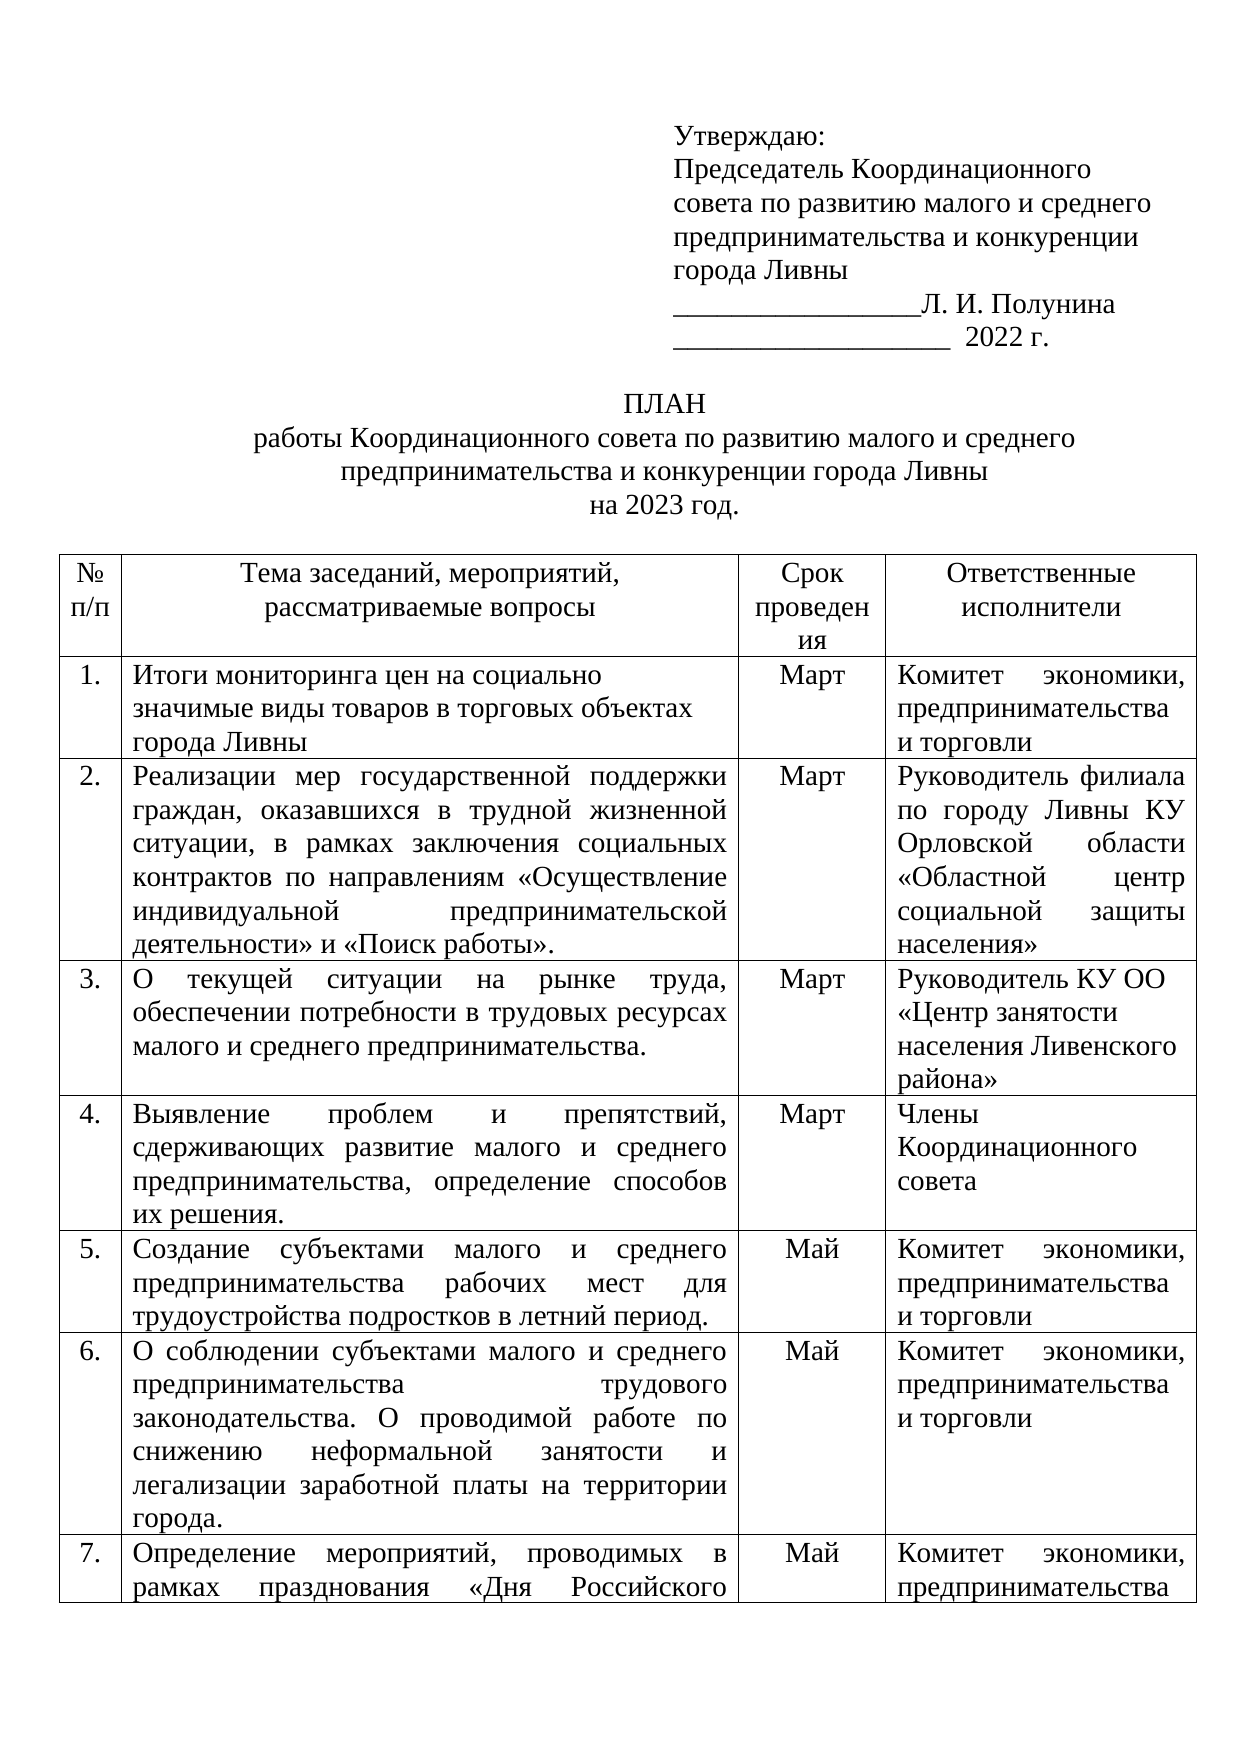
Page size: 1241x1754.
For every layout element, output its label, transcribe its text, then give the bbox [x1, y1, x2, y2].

text ___________________ 2022 г. [177, 319, 1152, 353]
table_header № п/п [60, 555, 121, 656]
table_cell Итоги мониторинга цен на социально значимые виды товаров в торговых объектах города Ливны [122, 657, 738, 757]
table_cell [122, 1535, 738, 1602]
text ПЛАН [177, 386, 1152, 420]
text предпринимательства и конкуренции [177, 219, 1152, 252]
table_cell 7. [60, 1535, 121, 1602]
table_cell Комитет экономики, предпринимательства и торговли [886, 1231, 1196, 1332]
table_cell 4. [60, 1096, 121, 1230]
table_cell Май [739, 1535, 885, 1602]
table_cell 2. [60, 759, 121, 960]
table_cell Май [739, 1231, 885, 1332]
table_cell О текущей ситуации на рынке труда, обеспечении потребности в трудовых ресурсах малого и среднего предпринимательства. [122, 961, 738, 1095]
table_cell О соблюдении субъектами малого и среднего предпринимательства трудового законодательства. О проводимой работе по снижению неформальной занятости и легализации заработной платы на территории города. [122, 1333, 738, 1534]
table_cell Март [739, 657, 885, 757]
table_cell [886, 1535, 1196, 1602]
table_cell Комитет экономики, предпринимательства и торговли [886, 657, 1196, 757]
table_cell Выявление проблем и препятствий, сдерживающих развитие малого и среднего предпринимательства, определение способов их решения. [122, 1096, 738, 1230]
text работы Координационного совета по развитию малого и среднего [177, 420, 1152, 453]
table_cell 5. [60, 1231, 121, 1332]
table_cell 1. [60, 657, 121, 757]
table_cell Создание субъектами малого и среднего предпринимательства рабочих мест для трудоустройства подростков в летний период. [122, 1231, 738, 1332]
text предпринимательства и конкуренции города Ливны [177, 453, 1152, 487]
table_cell Руководитель КУ ОО «Центр занятости населения Ливенского района» [886, 961, 1196, 1095]
table_header Тема заседаний, мероприятий, рассматриваемые вопросы [122, 555, 738, 656]
table_header Срок проведения [739, 555, 885, 656]
text _________________Л. И. Полунина [177, 286, 1152, 319]
table_cell Руководитель филиала по городу Ливны КУ Орловской области «Областной центр социальной защиты населения» [886, 759, 1196, 960]
table_cell 6. [60, 1333, 121, 1534]
table_cell Реализации мер государственной поддержки граждан, оказавшихся в трудной жизненной ситуации, в рамках заключения социальных контрактов по направлениям «Осуществление индивидуальной предпринимательской деятельности» и «Поиск работы». [122, 759, 738, 960]
table_cell Члены Координационного совета [886, 1096, 1196, 1230]
text Председатель Координационного [177, 152, 1152, 185]
text Утверждаю: [177, 118, 1152, 152]
table_header Ответственные исполнители [886, 555, 1196, 656]
table_cell 3. [60, 961, 121, 1095]
text города Ливны [177, 252, 1152, 286]
table_cell Март [739, 759, 885, 960]
text совета по развитию малого и среднего [177, 185, 1152, 219]
text на 2023 год. [177, 487, 1152, 521]
table_cell Май [739, 1333, 885, 1534]
table_cell Март [739, 961, 885, 1095]
table_cell Комитет экономики, предпринимательства и торговли [886, 1333, 1196, 1534]
table_cell Март [739, 1096, 885, 1230]
